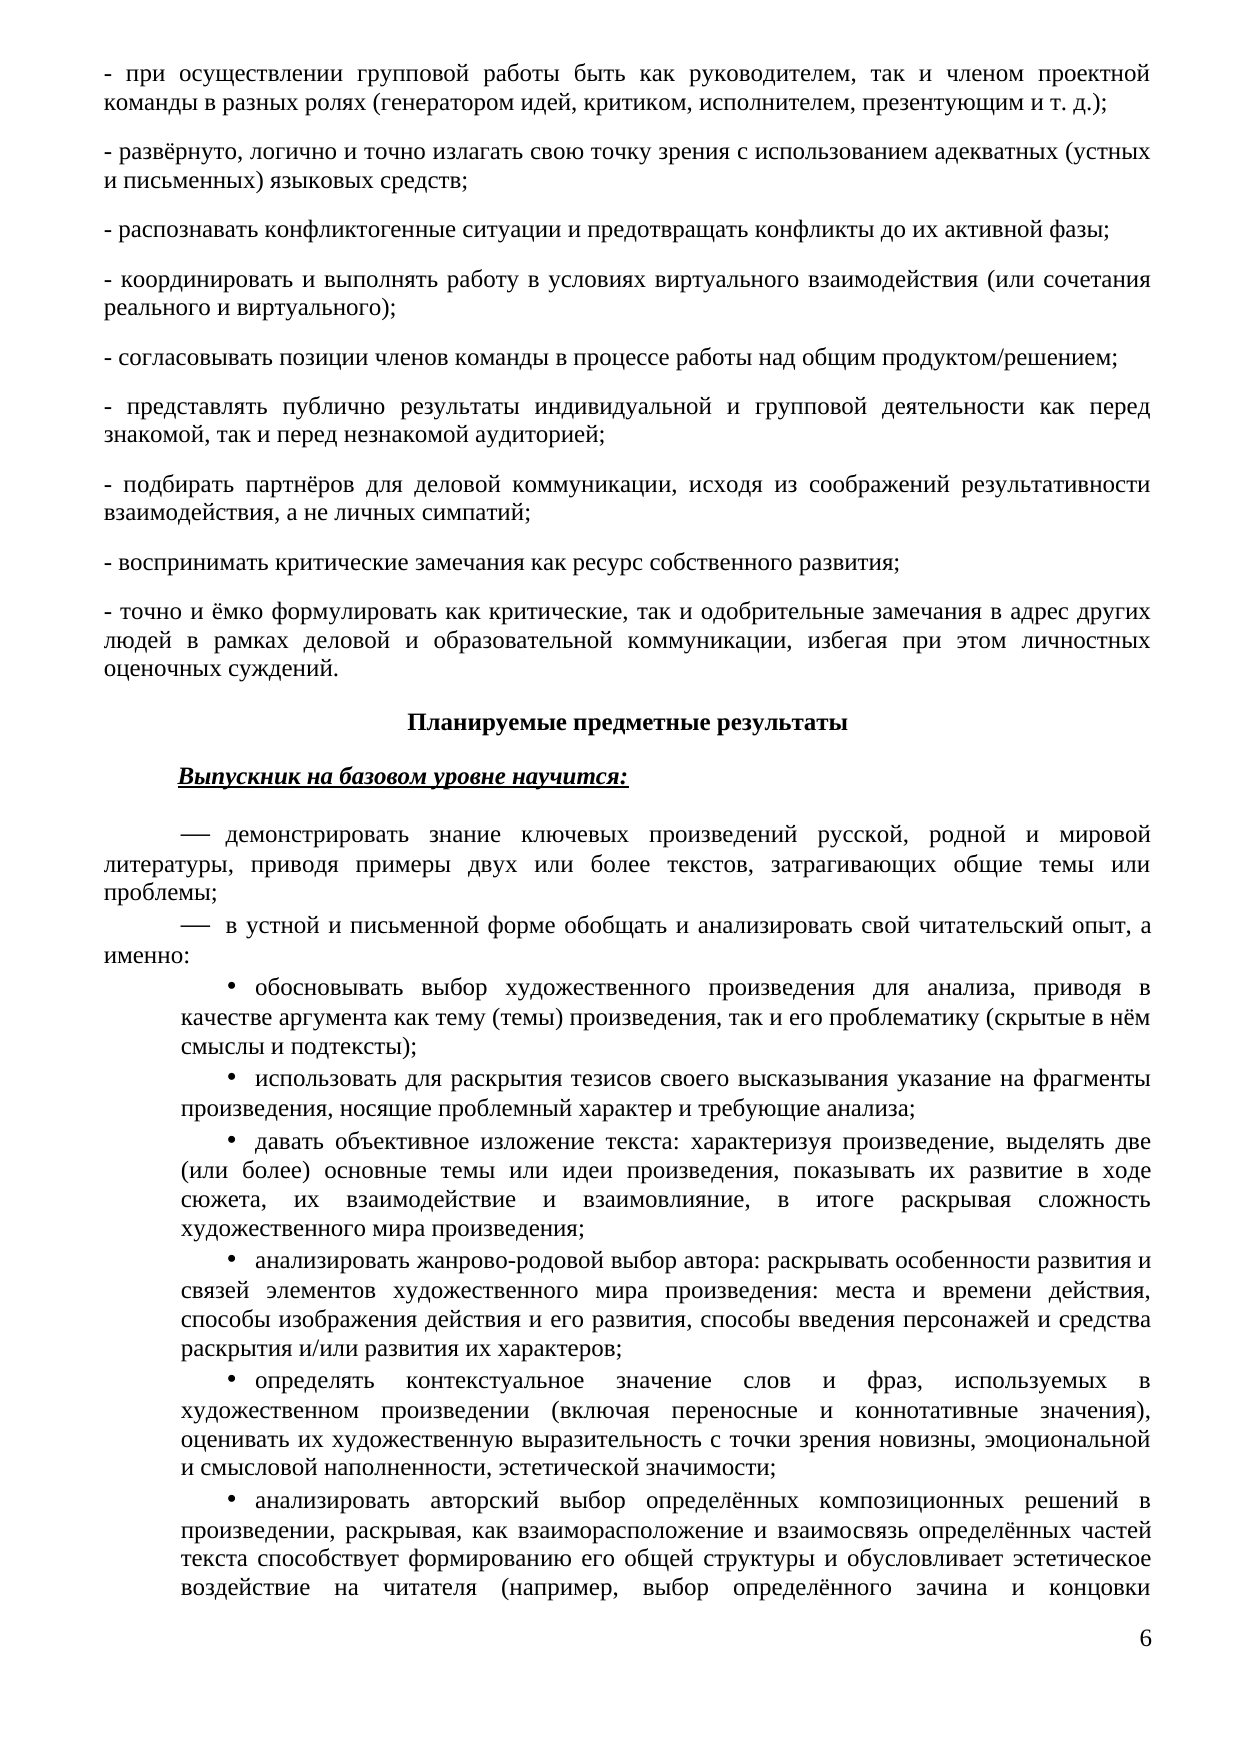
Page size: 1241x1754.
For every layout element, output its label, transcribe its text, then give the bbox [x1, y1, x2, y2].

list обосновывать выбор художественного произведения для анализа, приводя в качестве аргумента как тему (темы) произведения, так и его проблематику (скрытые в нём смыслы и подтексты); [181, 968, 1152, 1059]
text - распознавать конфликтогенные ситуации и предотвращать конфликты до их активной фазы; [103, 215, 1152, 243]
text - при осуществлении групповой работы быть как руководителем, так и членом проектной команды в разных ролях (генератором идей, критиком, исполнителем, презентующим и т. д.); [103, 59, 1152, 116]
list демонстрировать знание ключевых произведений русской, родной и мировой литературы, приводя примеры двух или более текстов, затрагивающих общие темы или проблемы; [103, 815, 1152, 906]
list анализировать жанрово-родовой выбор автора: раскрывать особенности развития и связей элементов художественного мира произведения: места и времени действия, способы изображения действия и его развития, способы введения персонажей и средства раскрытия и/или развития их характеров; [181, 1242, 1152, 1361]
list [181, 1481, 1152, 1601]
text - подбирать партнёров для деловой коммуникации, исходя из соображений результативности взаимодействия, а не личных симпатий; [103, 469, 1152, 527]
list определять контекстуальное значение слов и фраз, используемых в художественном произведении (включая переносные и коннотативные значения), оценивать их художественную выразительность с точки зрения новизны, эмоциональной и смысловой наполненности, эстетической значимости; [181, 1361, 1152, 1481]
text - представлять публично результаты индивидуальной и групповой деятельности как перед знакомой, так и перед незнакомой аудиторией; [103, 392, 1152, 449]
list в устной и письменной форме обобщать и анализировать свой читательский опыт, а именно: [103, 906, 1152, 968]
text - согласовывать позиции членов команды в процессе работы над общим продуктом/решением; [103, 342, 1152, 371]
list давать объективное изложение текста: характеризуя произведение, выделять две (или более) основные темы или идеи произведения, показывать их развитие в ходе сюжета, их взаимодействие и взаимовлияние, в итоге раскрывая сложность художественного мира произведения; [181, 1122, 1152, 1242]
text - координировать и выполнять работу в условиях виртуального взаимодействия (или сочетания реального и виртуального); [103, 264, 1152, 321]
text Выпускник на базовом уровне научится: [103, 761, 1152, 790]
text - развёрнуто, логично и точно излагать свою точку зрения с использованием адекватных (устных и письменных) языковых средств; [103, 137, 1152, 194]
list использовать для раскрытия тезисов своего высказывания указание на фрагменты произведения, носящие проблемный характер и требующие анализа; [181, 1059, 1152, 1122]
text - точно и ёмко формулировать как критические, так и одобрительные замечания в адрес других людей в рамках деловой и образовательной коммуникации, избегая при этом личностных оценочных суждений. [103, 597, 1152, 682]
text Планируемые предметные результаты [103, 707, 1152, 736]
text - воспринимать критические замечания как ресурс собственного развития; [103, 547, 1152, 576]
